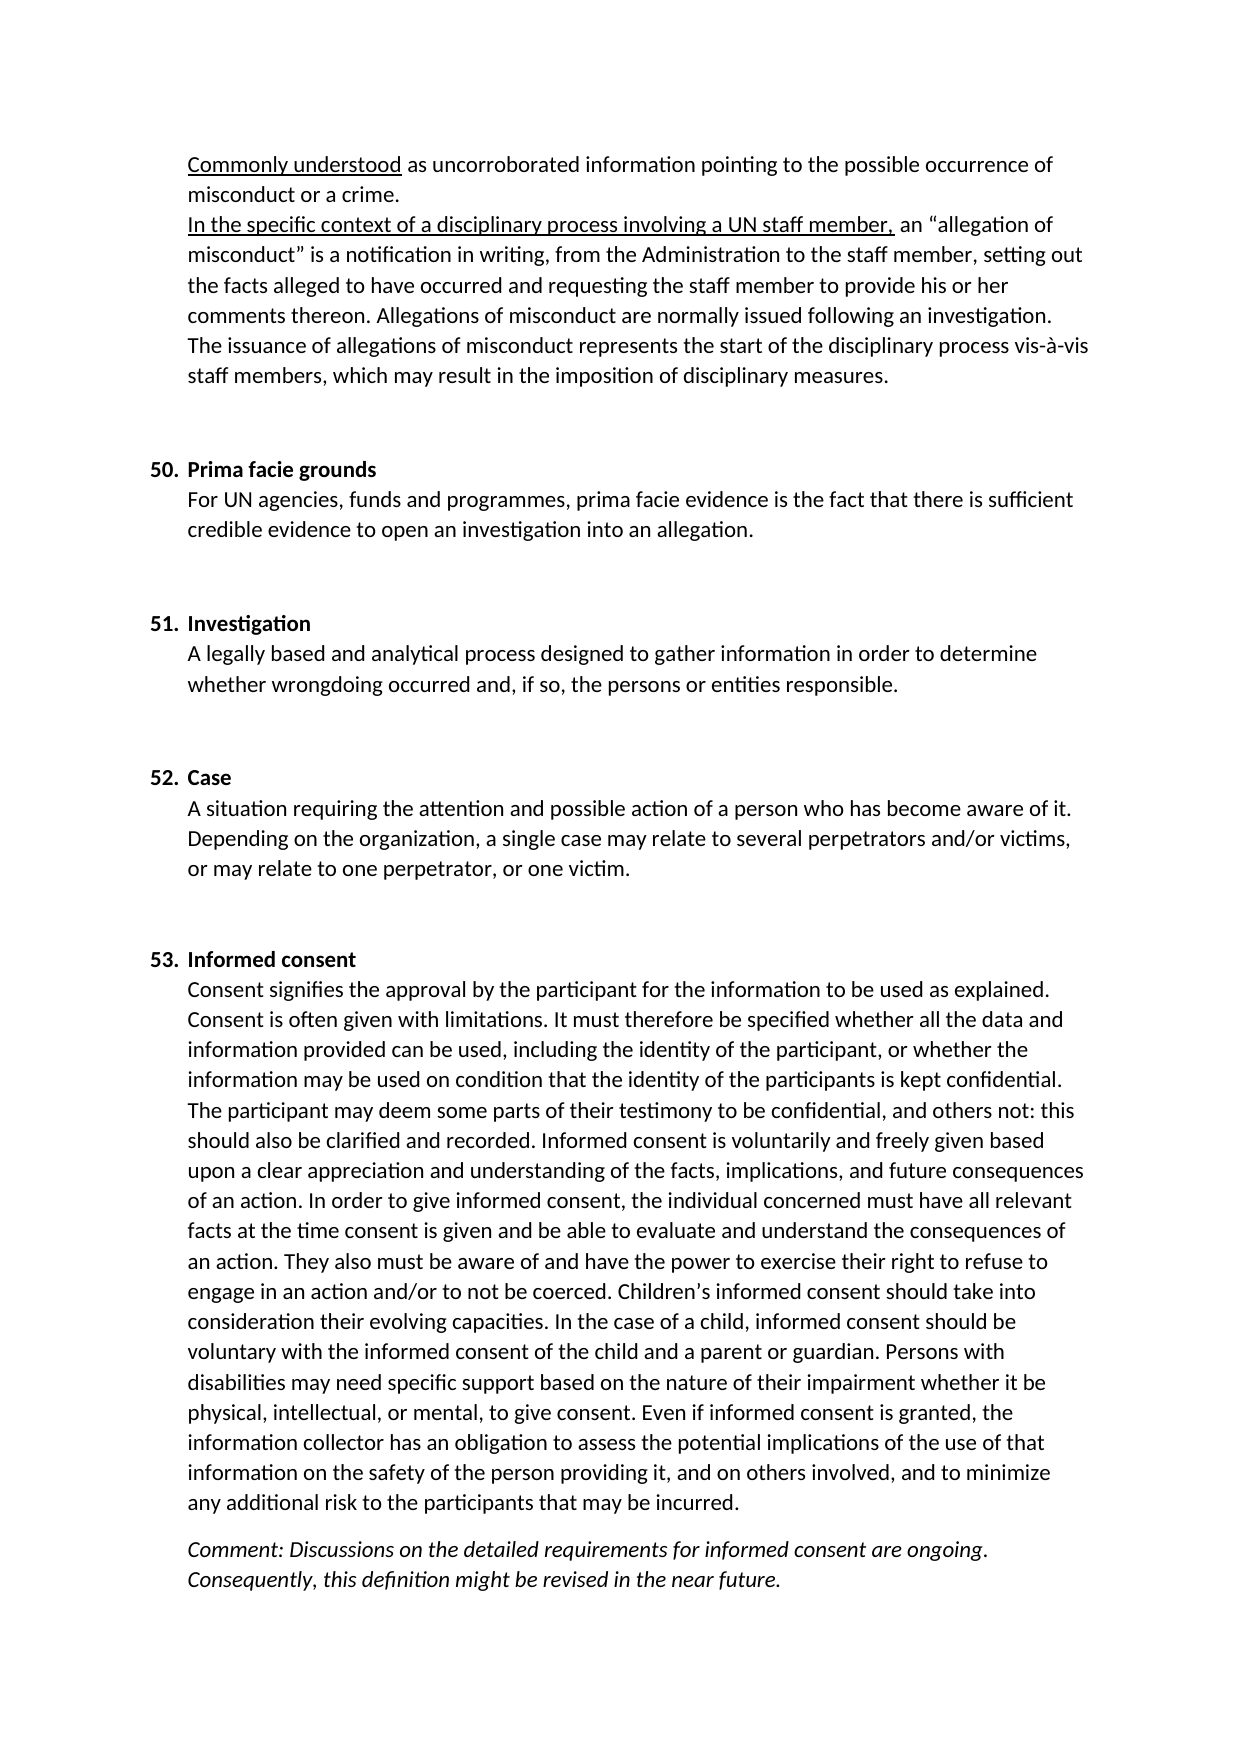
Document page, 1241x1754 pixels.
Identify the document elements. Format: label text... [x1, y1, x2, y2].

list For UN agencies, funds and programmes, prima facie evidence is the fact that there is sufficient credible evidence to open an investigation into an allegation. [187, 485, 1090, 544]
text Comment: Discussions on the detailed requirements for informed consent are ongoing. Consequently, this definition might be revised in the near future. [187, 1535, 1090, 1594]
list Informed consent [150, 945, 1090, 973]
list In the specific context of a disciplinary process involving a UN staff member, an “allegation of misconduct” is a notification in writing, from the Administration to the staff member, setting out the facts alleged to have occurred and requesting the staff member to provide his or her comments thereon. Allegations of misconduct are normally issued following an investigation. The issuance of allegations of misconduct represents the start of the disciplinary process vis-à-vis staff members, which may result in the imposition of disciplinary measures. [187, 210, 1090, 389]
list Prima facie grounds [150, 455, 1090, 483]
list A situation requiring the attention and possible action of a person who has become aware of it. Depending on the organization, a single case may relate to several perpetrators and/or victims, or may relate to one perpetrator, or one victim. [187, 794, 1090, 882]
list Investigation [150, 609, 1090, 637]
list Commonly understood as uncorroborated information pointing to the possible occurrence of misconduct or a crime. [187, 150, 1090, 208]
list Case [150, 763, 1090, 792]
list Consent signifies the approval by the participant for the information to be used as explained. Consent is often given with limitations. It must therefore be specified whether all the data and information provided can be used, including the identity of the participant, or whether the information may be used on condition that the identity of the participants is kept confidential. The participant may deem some parts of their testimony to be confidential, and others not: this should also be clarified and recorded. Informed consent is voluntarily and freely given based upon a clear appreciation and understanding of the facts, implications, and future consequences of an action. In order to give informed consent, the individual concerned must have all relevant facts at the time consent is given and be able to evaluate and understand the consequences of an action. They also must be aware of and have the power to exercise their right to refuse to engage in an action and/or to not be coerced. Children’s informed consent should take into consideration their evolving capacities. In the case of a child, informed consent should be voluntary with the informed consent of the child and a parent or guardian. Persons with disabilities may need specific support based on the nature of their impairment whether it be physical, intellectual, or mental, to give consent. Even if informed consent is granted, the information collector has an obligation to assess the potential implications of the use of that information on the safety of the person providing it, and on others involved, and to minimize any additional risk to the participants that may be incurred. [187, 975, 1090, 1517]
list A legally based and analytical process designed to gather information in order to determine whether wrongdoing occurred and, if so, the persons or entities responsible. [187, 639, 1090, 698]
